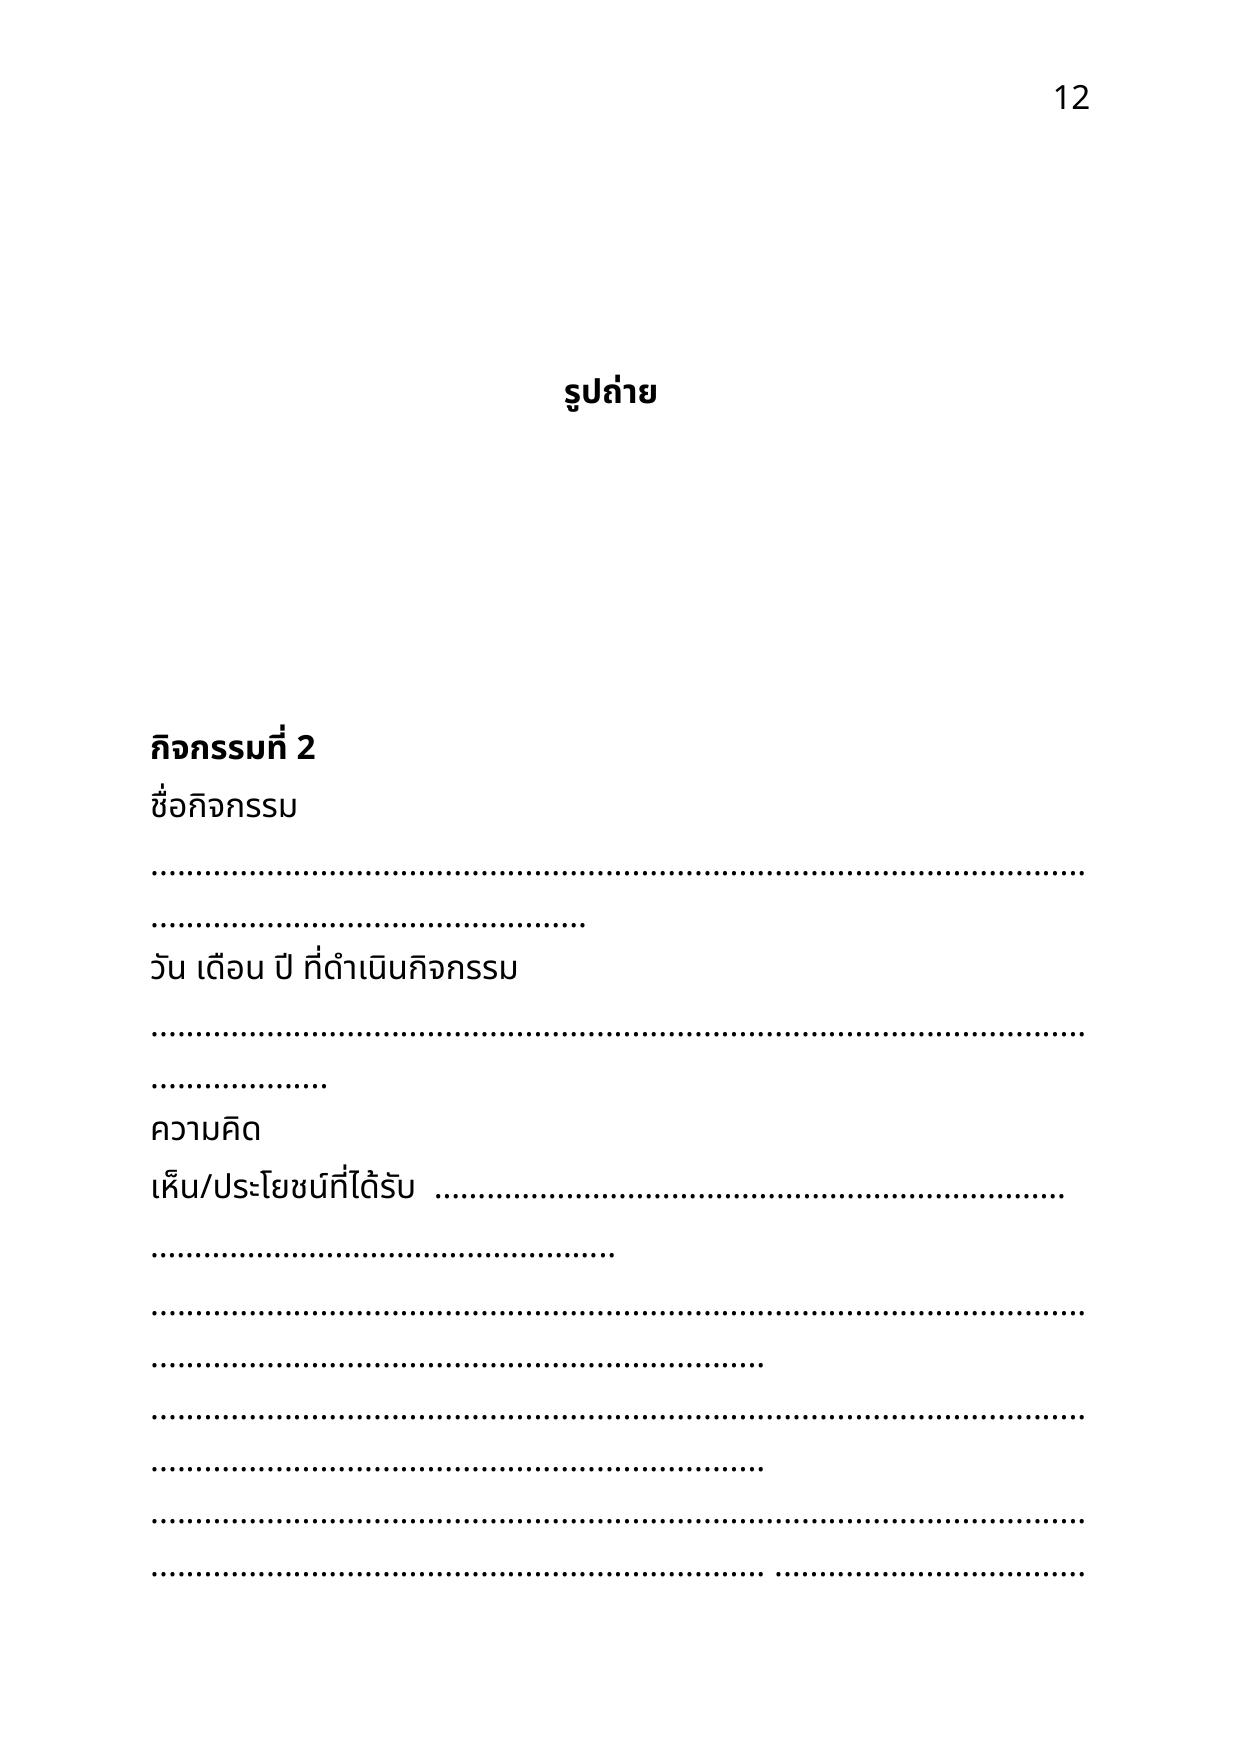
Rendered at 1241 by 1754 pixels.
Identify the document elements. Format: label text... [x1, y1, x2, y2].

text กิจกรรมที่ 2 [150, 724, 1090, 775]
text ความคิดเห็น/ประโยชน์ที่ได้รับ …………………………………………………………………………………………………………….. [150, 1105, 1090, 1272]
text วัน เดือน ปี ที่ดำเนินกิจกรรม ............................................................................................................................. [150, 944, 1090, 1098]
text ชื่อกิจกรรม .......................................................................................................................................................... [150, 782, 1090, 937]
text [150, 1488, 1090, 1586]
